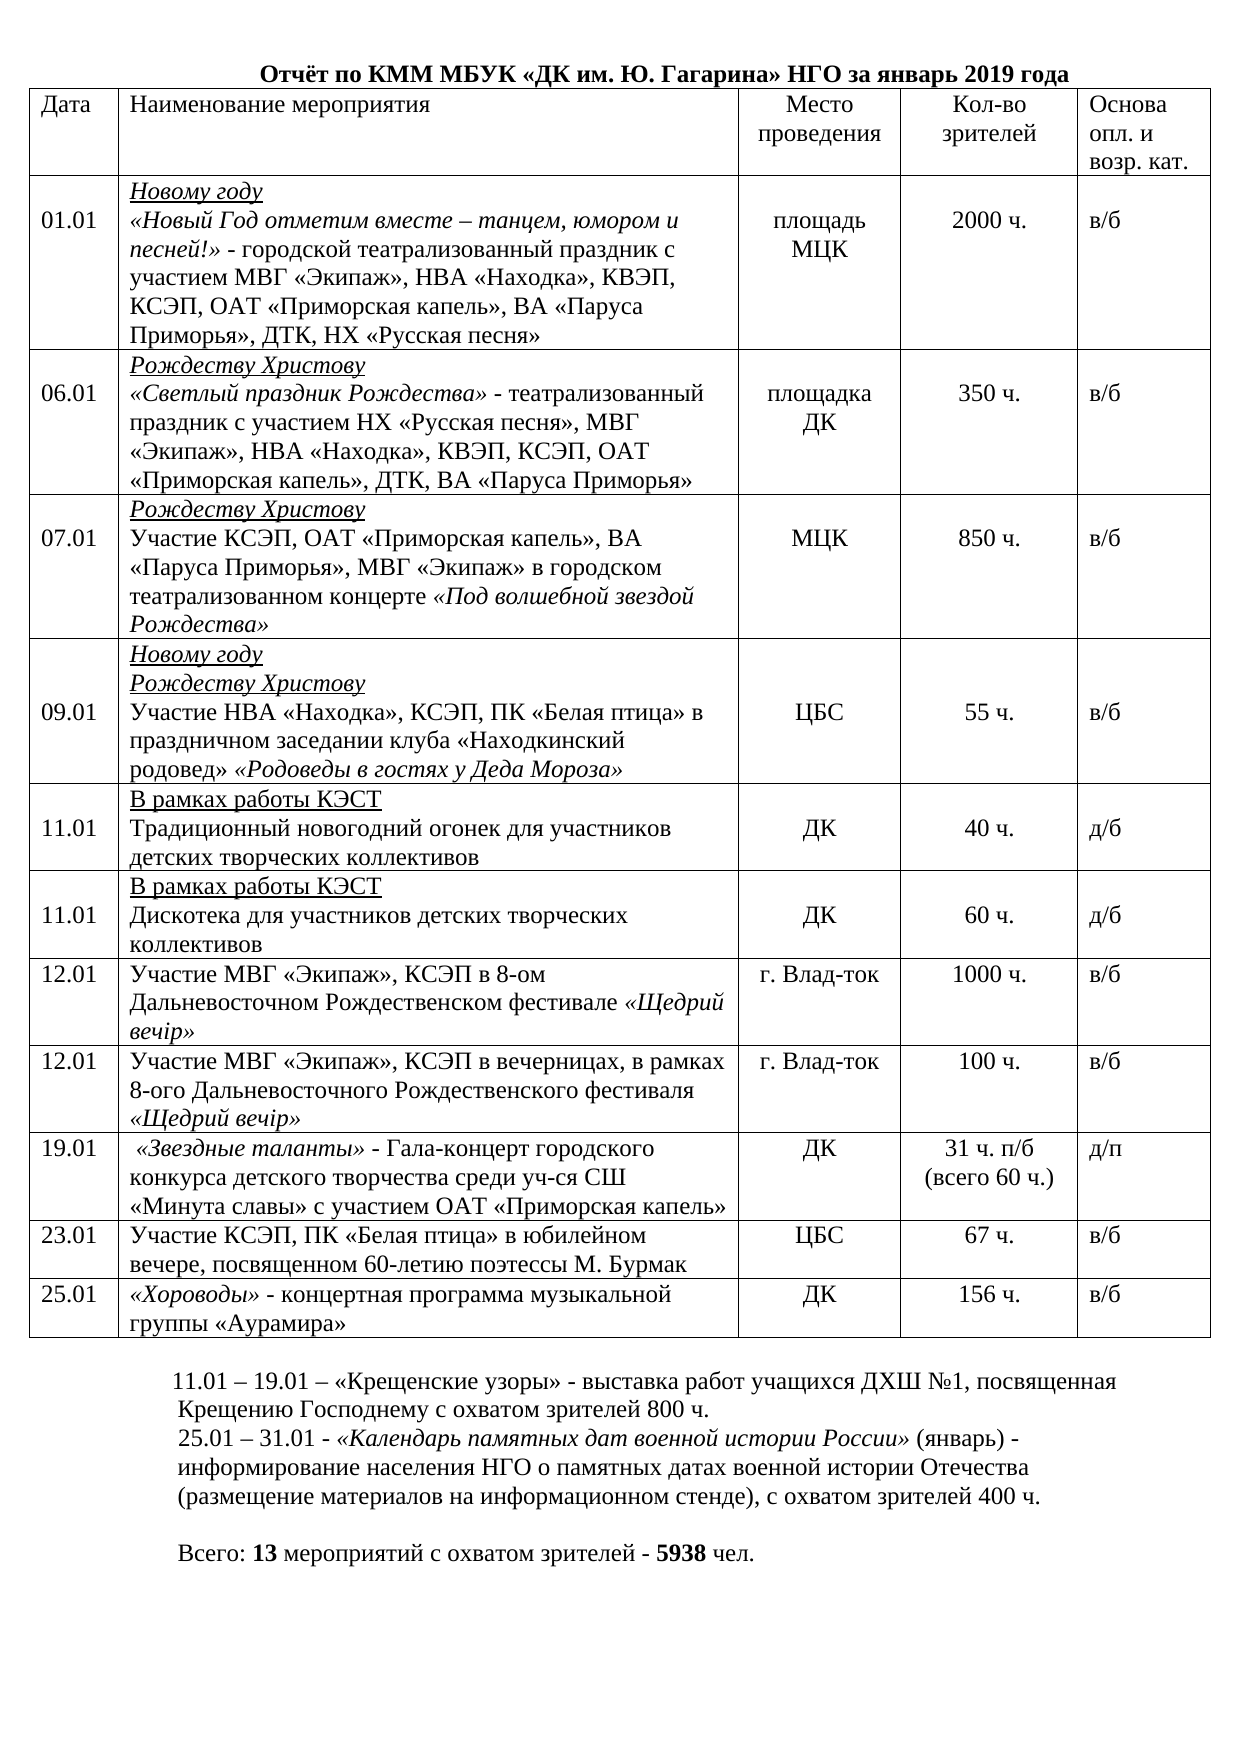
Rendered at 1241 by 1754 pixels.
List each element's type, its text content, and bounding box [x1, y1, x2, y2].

table_cell Рождеству Христову «Светлый праздник Рождества» - театрализованный праздник с участием НХ «Русская песня», МВГ «Экипаж», НВА «Находка», КВЭП, КСЭП, ОАТ «Приморская капель», ДТК, ВА «Паруса Приморья» [119, 350, 738, 493]
table_cell 23.01 [30, 1221, 118, 1278]
table_cell в/б [1078, 639, 1210, 783]
table_cell в/б [1078, 1221, 1210, 1278]
table_cell 60 ч. [901, 871, 1077, 958]
table_cell ЦБС [739, 639, 900, 783]
table_cell 07.01 [30, 495, 118, 638]
table_header Основа опл. и возр. кат. [1078, 89, 1210, 175]
table_cell г. Влад-ток [739, 1046, 900, 1132]
table_cell 850 ч. [901, 495, 1077, 638]
table_cell 156 ч. [901, 1279, 1077, 1337]
table_cell «Звездные таланты» - Гала-концерт городского конкурса детского творчества среди уч-ся СШ «Минута славы» с участием ОАТ «Приморская капель» [119, 1133, 738, 1219]
table_cell д/б [1078, 871, 1210, 958]
table_cell 06.01 [30, 350, 118, 493]
table_cell ДК [739, 1279, 900, 1337]
table_cell 67 ч. [901, 1221, 1077, 1278]
table_cell Новому году «Новый Год отметим вместе – танцем, юмором и песней!» - городской театрализованный праздник с участием МВГ «Экипаж», НВА «Находка», КВЭП, КСЭП, ОАТ «Приморская капель», ВА «Паруса Приморья», ДТК, НХ «Русская песня» [119, 176, 738, 349]
table_cell ДК [739, 1133, 900, 1219]
text Отчёт по КММ МБУК «ДК им. Ю. Гагарина» НГО за январь 2019 года [177, 59, 1152, 88]
table_cell в/б [1078, 176, 1210, 349]
table_cell 01.01 [30, 176, 118, 349]
table_cell г. Влад-ток [739, 959, 900, 1045]
table_cell ДК [739, 871, 900, 958]
table_header Наименование мероприятия [119, 89, 738, 175]
text Всего: 13 мероприятий с охватом зрителей - 5938 чел. [177, 1538, 1152, 1567]
table_cell Участие МВГ «Экипаж», КСЭП в 8-ом Дальневосточном Рождественском фестивале «Щедрий вечiр» [119, 959, 738, 1045]
table_cell 100 ч. [901, 1046, 1077, 1132]
table_cell 11.01 [30, 784, 118, 870]
table_header Дата [30, 89, 118, 175]
table_cell 350 ч. [901, 350, 1077, 493]
table_cell «Хороводы» - концертная программа музыкальной группы «Аурамира» [119, 1279, 738, 1337]
text 25.01 – 31.01 - «Календарь памятных дат военной истории России» (январь) - информирование населения НГО о памятных датах военной истории Отечества (размещение материалов на информационном стенде), с охватом зрителей 400 ч. [59, 1423, 1152, 1510]
table_cell 11.01 [30, 871, 118, 958]
table_cell 19.01 [30, 1133, 118, 1219]
table_cell Участие МВГ «Экипаж», КСЭП в вечерницах, в рамках 8-ого Дальневосточного Рождественского фестиваля «Щедрий вечiр» [119, 1046, 738, 1132]
table_cell 2000 ч. [901, 176, 1077, 349]
table_cell 1000 ч. [901, 959, 1077, 1045]
table_cell в/б [1078, 959, 1210, 1045]
table_header Кол-во зрителей [901, 89, 1077, 175]
table_cell 12.01 [30, 1046, 118, 1132]
table_cell в/б [1078, 350, 1210, 493]
table_cell д/б [1078, 784, 1210, 870]
table_cell 55 ч. [901, 639, 1077, 783]
table_cell ДК [739, 784, 900, 870]
table_cell в/б [1078, 1046, 1210, 1132]
table_cell 40 ч. [901, 784, 1077, 870]
table_cell 09.01 [30, 639, 118, 783]
table_cell Новому году Рождеству Христову Участие НВА «Находка», КСЭП, ПК «Белая птица» в праздничном заседании клуба «Находкинский родовед» «Родоведы в гостях у Деда Мороза» [119, 639, 738, 783]
table_cell МЦК [739, 495, 900, 638]
table_cell 25.01 [30, 1279, 118, 1337]
table_cell площадка ДК [739, 350, 900, 493]
table_cell 12.01 [30, 959, 118, 1045]
table_cell В рамках работы КЭСТ Традиционный новогодний огонек для участников детских творческих коллективов [119, 784, 738, 870]
table_cell д/п [1078, 1133, 1210, 1219]
table_cell 31 ч. п/б (всего 60 ч.) [901, 1133, 1077, 1219]
table_cell Рождеству Христову Участие КСЭП, ОАТ «Приморская капель», ВА «Паруса Приморья», МВГ «Экипаж» в городском театрализованном концерте «Под волшебной звездой Рождества» [119, 495, 738, 638]
table_cell Участие КСЭП, ПК «Белая птица» в юбилейном вечере, посвященном 60-летию поэтессы М. Бурмак [119, 1221, 738, 1278]
table_cell В рамках работы КЭСТ Дискотека для участников детских творческих коллективов [119, 871, 738, 958]
table_header Место проведения [739, 89, 900, 175]
text 11.01 – 19.01 – «Крещенские узоры» - выставка работ учащихся ДХШ №1, посвященная Крещению Господнему с охватом зрителей 800 ч. [59, 1366, 1152, 1423]
table_cell ЦБС [739, 1221, 900, 1278]
table_cell в/б [1078, 1279, 1210, 1337]
table_cell в/б [1078, 495, 1210, 638]
table_cell площадь МЦК [739, 176, 900, 349]
